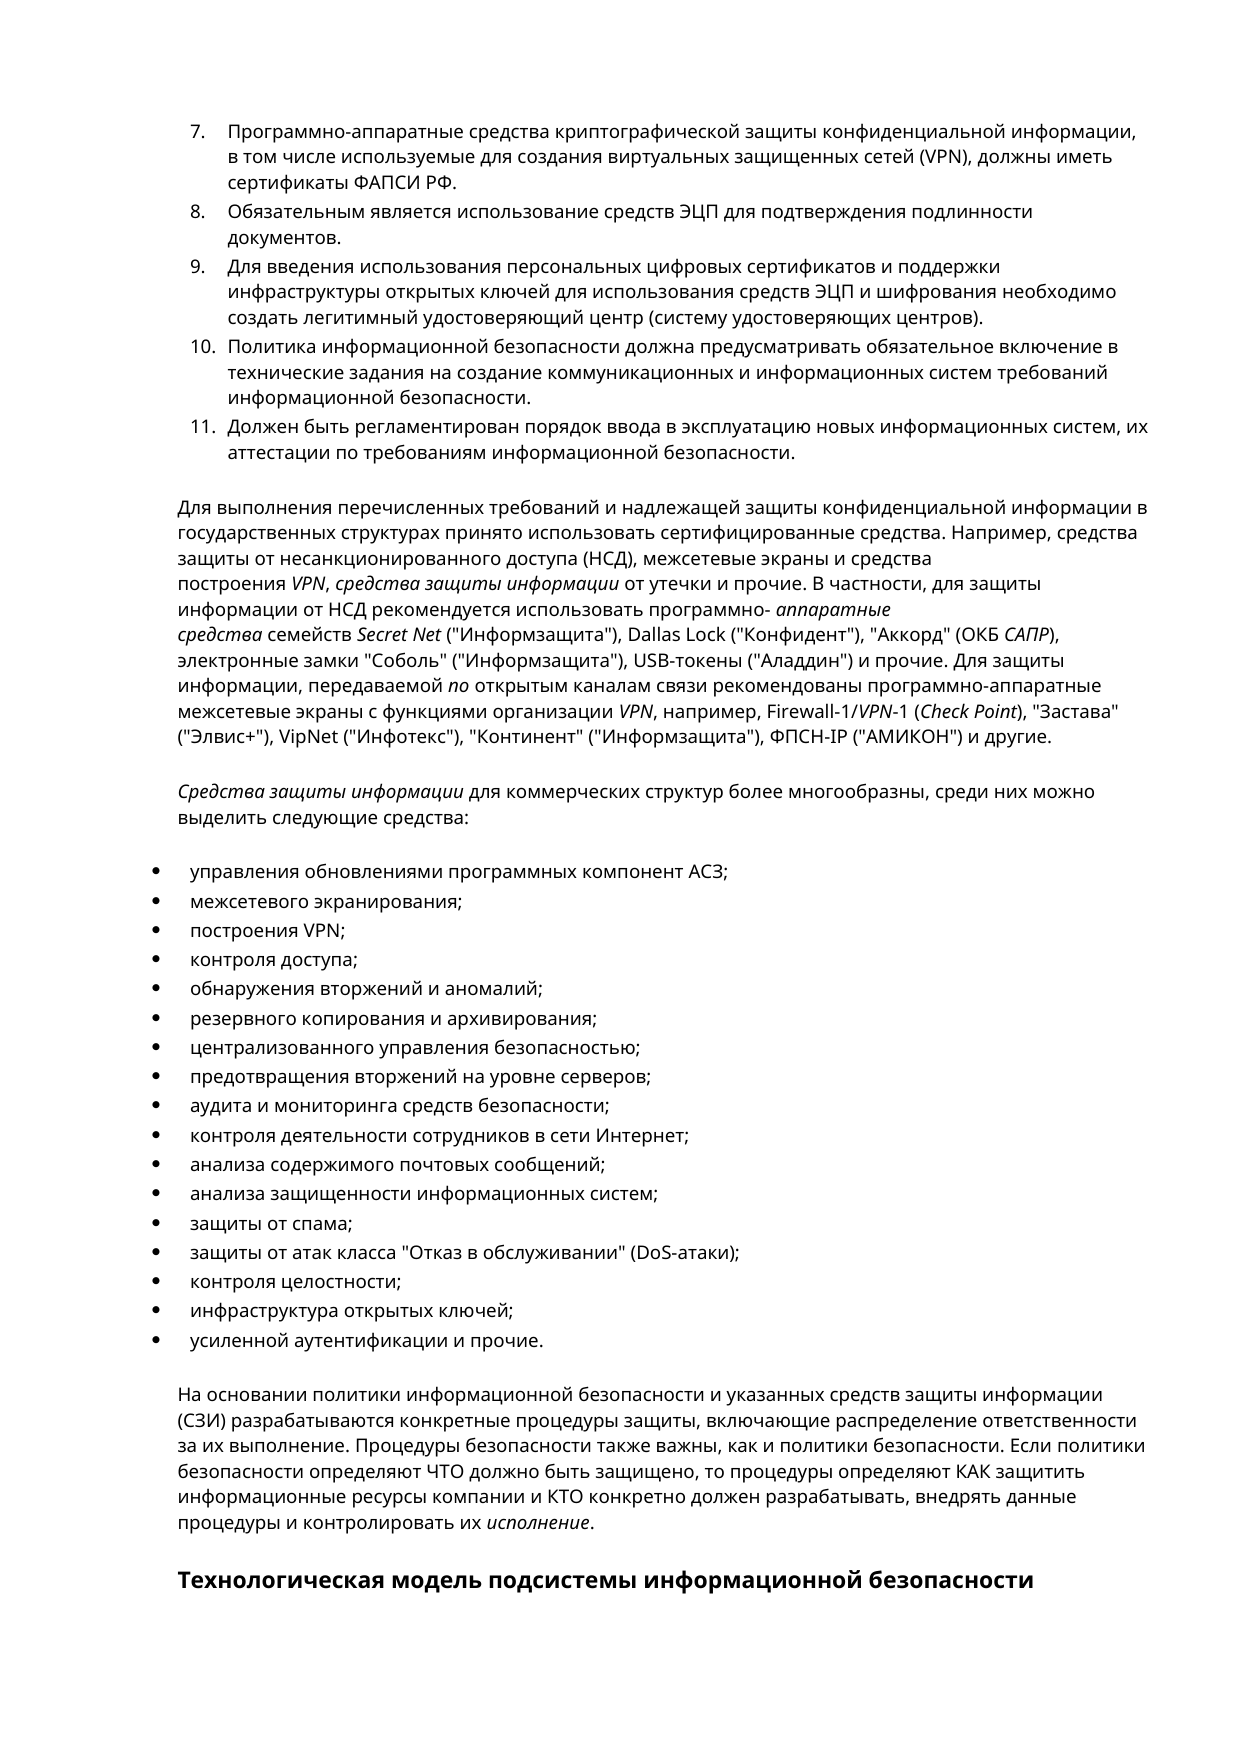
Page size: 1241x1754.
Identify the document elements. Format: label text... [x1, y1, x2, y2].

list контроля доступа; [152, 946, 1152, 972]
text Для выполнения перечисленных требований и надлежащей защиты конфиденциальной информации в государственных структурах принято использовать сертифицированные средства. Например, средства защиты от несанкционированного доступа (НСД), межсетевые экраны и средства построения VPN, средства защиты информации от утечки и прочие. В частности, для защиты информации от НСД рекомендуется использовать программно- аппаратные средства семейств Secret Net ("Информзащита"), Dallas Lock ("Конфидент"), "Аккорд" (ОКБ САПР), электронные замки "Соболь" ("Информзащита"), USB-токены ("Аладдин") и прочие. Для защиты информации, передаваемой по открытым каналам связи рекомендованы программно-аппаратные межсетевые экраны с функциями организации VPN, например, Firewall-1/VPN-1 (Check Point), "Застава" ("Элвис+"), VipNet ("Инфотекс"), "Континент" ("Информзащита"), ФПСН-IP ("АМИКОН") и другие. [177, 494, 1152, 749]
text Технологическая модель подсистемы информационной безопасности [177, 1564, 1152, 1595]
list резервного копирования и архивирования; [152, 1005, 1152, 1031]
list анализа содержимого почтовых сообщений; [152, 1151, 1152, 1177]
list межсетевого экранирования; [152, 888, 1152, 913]
list обнаружения вторжений и аномалий; [152, 976, 1152, 1001]
list Политика информационной безопасности должна предусматривать обязательное включение в технические задания на создание коммуникационных и информационных систем требований информационной безопасности. [190, 333, 1152, 410]
text Средства защиты информации для коммерческих структур более многообразны, среди них можно выделить следующие средства: [177, 778, 1152, 829]
list Программно-аппаратные средства криптографической защиты конфиденциальной информации, в том числе используемые для создания виртуальных защищенных сетей (VPN), должны иметь сертификаты ФАПСИ РФ. [190, 118, 1152, 195]
list предотвращения вторжений на уровне серверов; [152, 1063, 1152, 1089]
list аудита и мониторинга средств безопасности; [152, 1093, 1152, 1118]
list управления обновлениями программных компонент АСЗ; [152, 859, 1152, 884]
list усиленной аутентификации и прочие. [152, 1327, 1152, 1352]
list контроля деятельности сотрудников в сети Интернет; [152, 1122, 1152, 1148]
list Обязательным является использование средств ЭЦП для подтверждения подлинности документов. [190, 198, 1152, 249]
list Должен быть регламентирован порядок ввода в эксплуатацию новых информационных систем, их аттестации по требованиям информационной безопасности. [190, 414, 1152, 465]
list построения VPN; [152, 917, 1152, 943]
list защиты от атак класса "Отказ в обслуживании" (DoS-атаки); [152, 1239, 1152, 1265]
list защиты от спама; [152, 1210, 1152, 1235]
text На основании политики информационной безопасности и указанных средств защиты информации (СЗИ) разрабатываются конкретные процедуры защиты, включающие распределение ответственности за их выполнение. Процедуры безопасности также важны, как и политики безопасности. Если политики безопасности определяют ЧТО должно быть защищено, то процедуры определяют КАК защитить информационные ресурсы компании и КТО конкретно должен разрабатывать, внедрять данные процедуры и контролировать их исполнение. [177, 1382, 1152, 1535]
list контроля целостности; [152, 1268, 1152, 1294]
list централизованного управления безопасностью; [152, 1034, 1152, 1060]
list Для введения использования персональных цифровых сертификатов и поддержки инфраструктуры открытых ключей для использования средств ЭЦП и шифрования необходимо создать легитимный удостоверяющий центр (систему удостоверяющих центров). [190, 253, 1152, 330]
list анализа защищенности информационных систем; [152, 1181, 1152, 1206]
list инфраструктура открытых ключей; [152, 1298, 1152, 1323]
